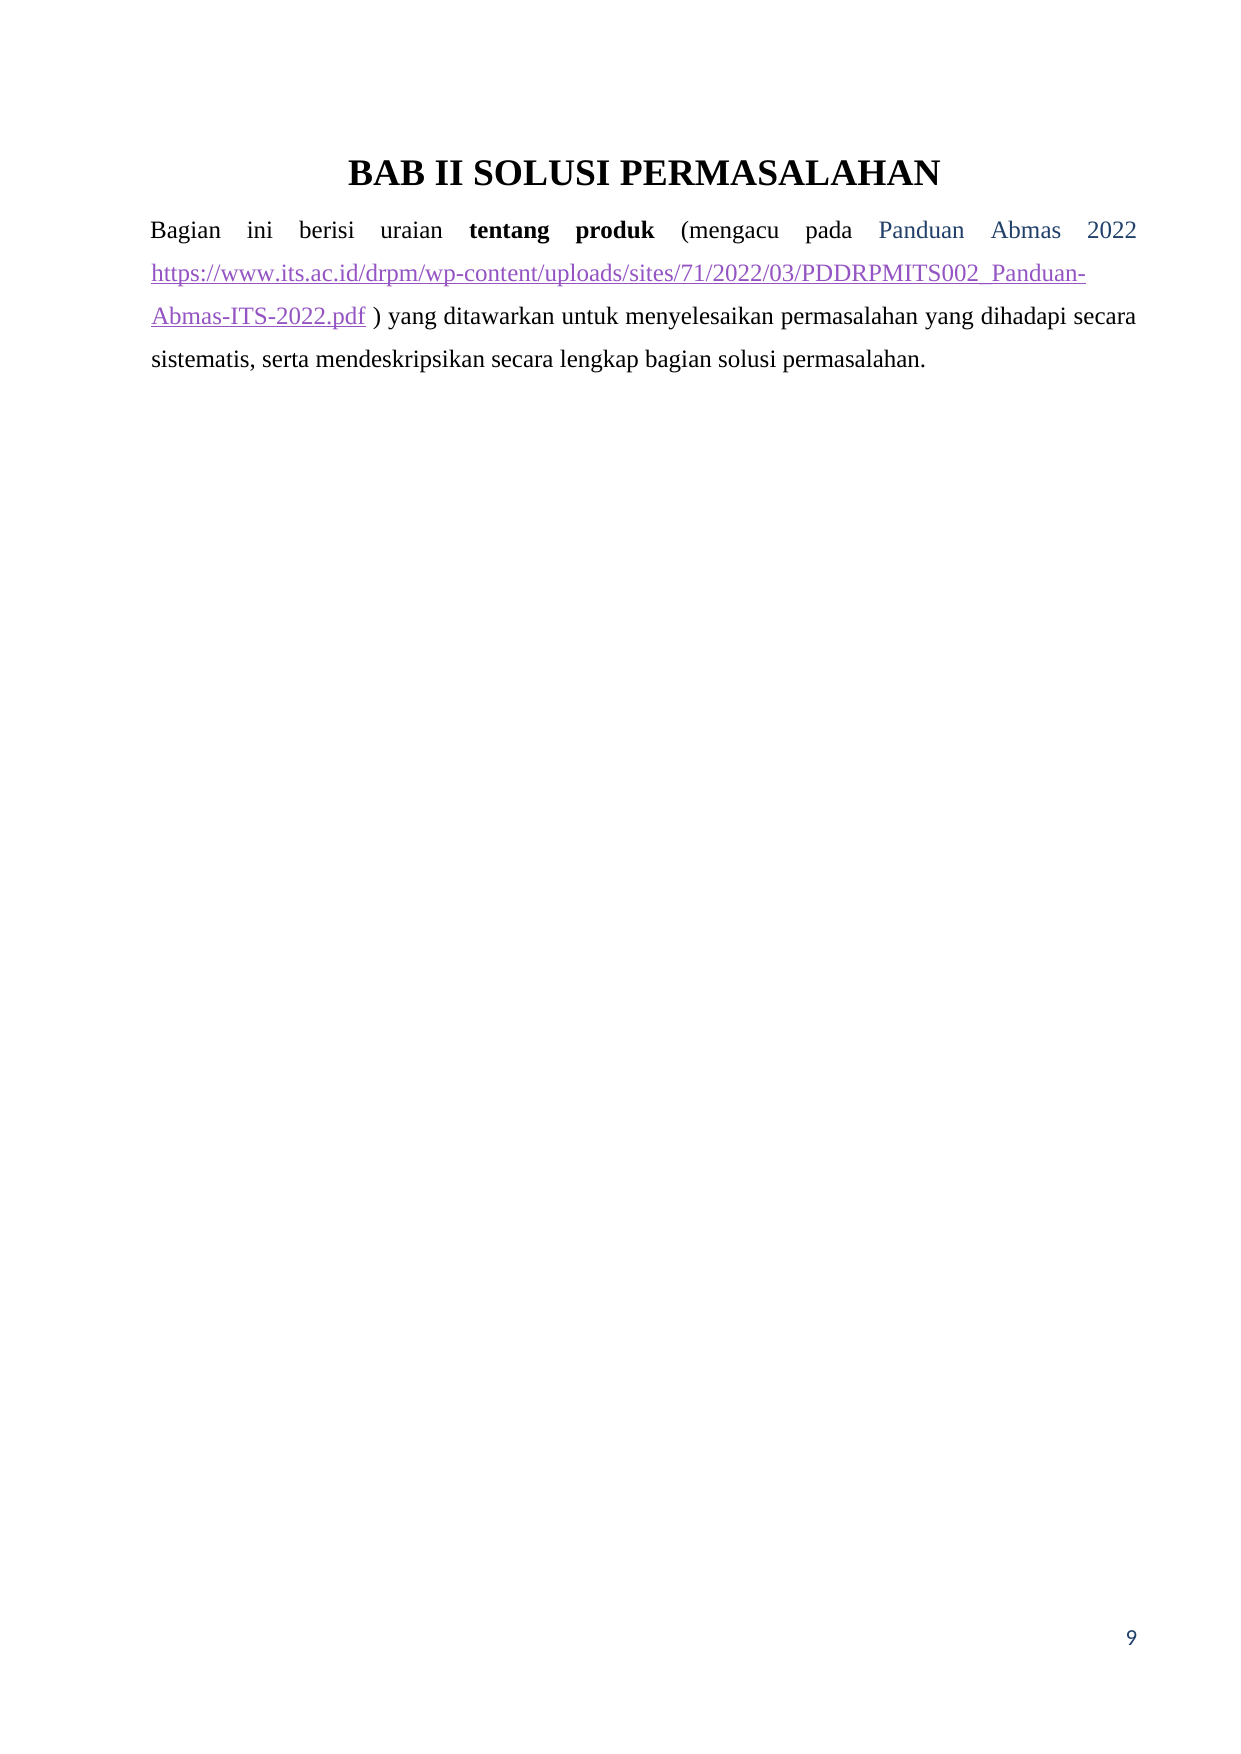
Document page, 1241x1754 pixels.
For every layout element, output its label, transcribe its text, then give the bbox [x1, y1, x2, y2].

subtitle BAB II SOLUSI PERMASALAHAN [152, 150, 1137, 193]
text Bagian ini berisi uraian tentang produk (mengacu pada Panduan Abmas 2022 https://www.its.ac.id/drpm/wp-content/uploads/sites/71/2022/03/PDDRPMITS002_Panduan-Abmas-ITS-2022.pdf ) yang ditawarkan untuk menyelesaikan permasalahan yang dihadapi secara sistematis, serta mendeskripsikan secara lengkap bagian solusi permasalahan. [150, 215, 1137, 373]
